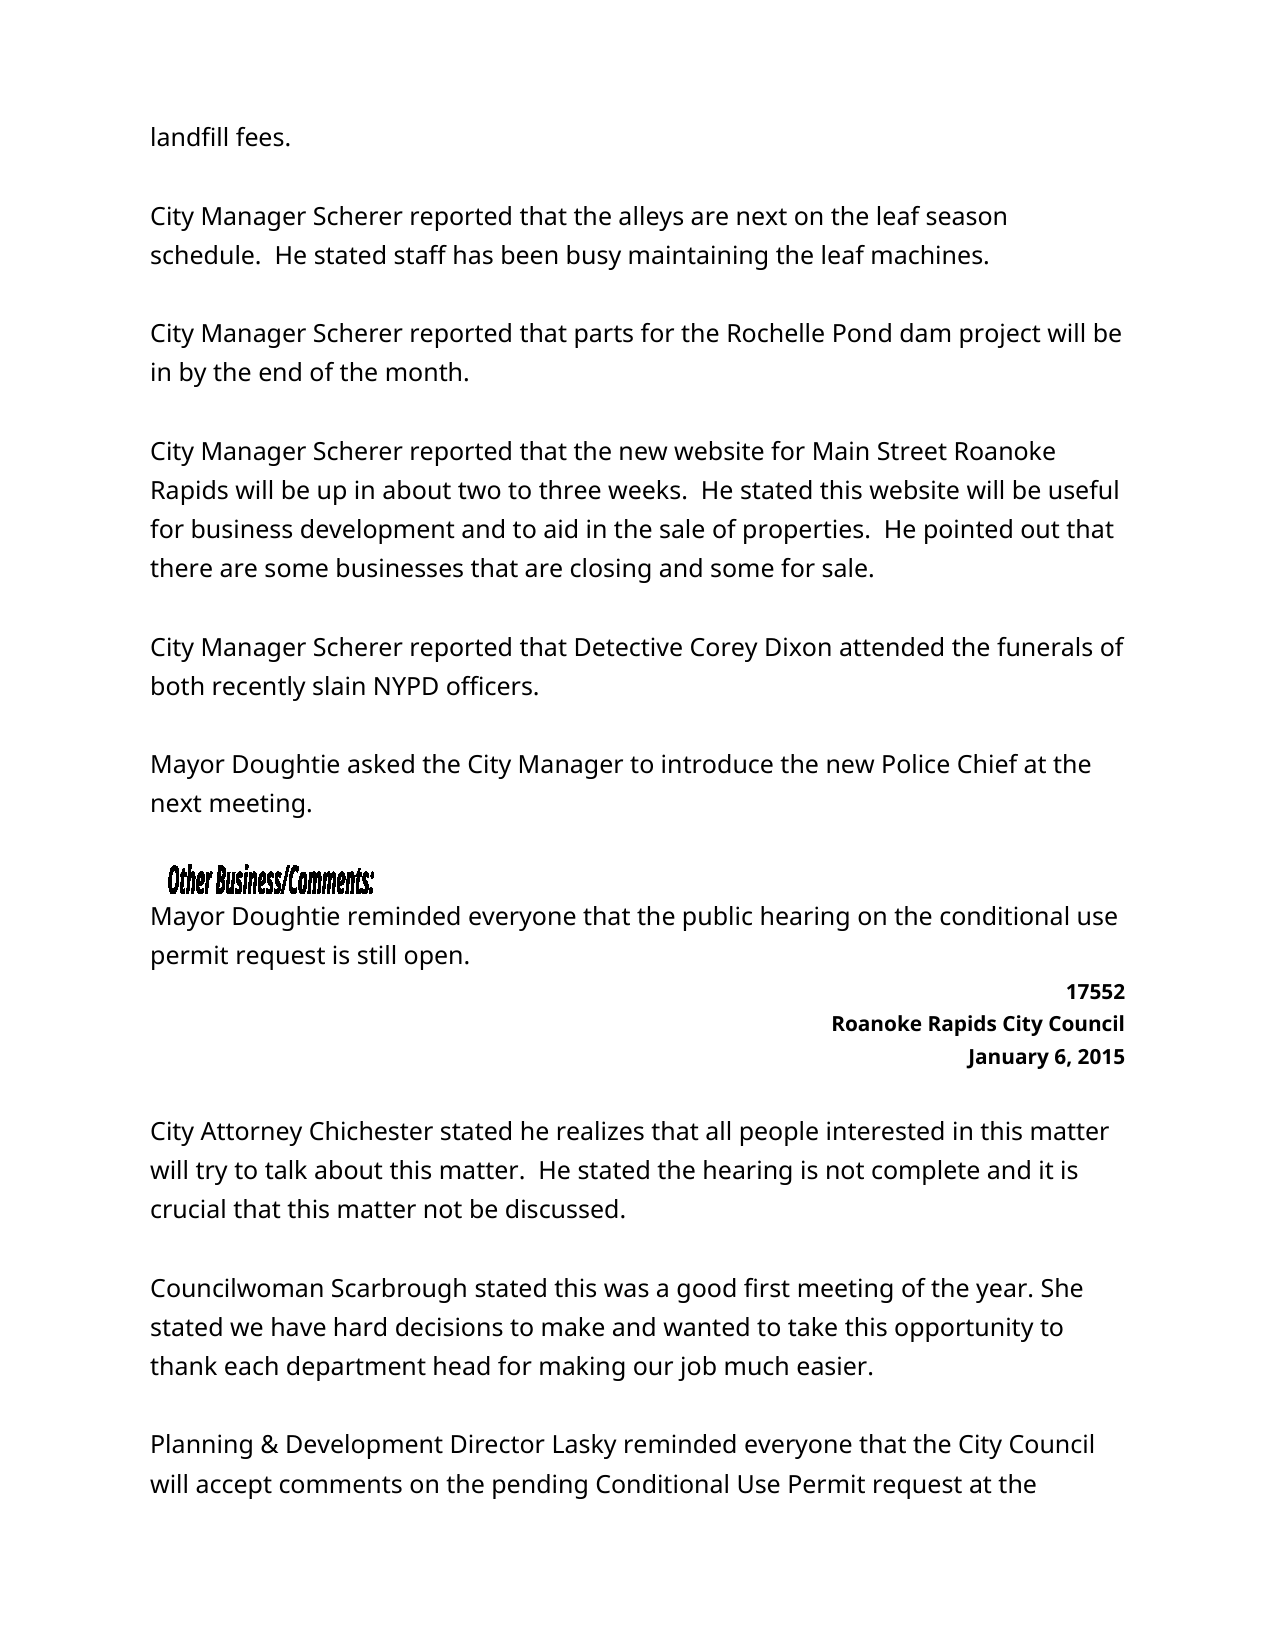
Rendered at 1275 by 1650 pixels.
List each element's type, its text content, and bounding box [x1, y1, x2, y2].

text City Attorney Chichester stated he realizes that all people interested in this matter will try to talk about this matter. He stated the hearing is not complete and it is crucial that this matter not be discussed. [150, 1114, 1125, 1226]
text City Manager Scherer reported that parts for the Rochelle Pond dam project will be in by the end of the month. [150, 316, 1125, 389]
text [150, 1427, 1125, 1500]
text 17552 [150, 977, 1125, 1005]
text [150, 120, 1125, 154]
text City Manager Scherer reported that the alleys are next on the leaf season schedule. He stated staff has been busy maintaining the leaf machines. [150, 198, 1125, 272]
text Roanoke Rapids City Council [150, 1009, 1125, 1038]
text Councilwoman Scarbrough stated this was a good first meeting of the year. She stated we have hard decisions to make and wanted to take this opportunity to thank each department head for making our job much easier. [150, 1271, 1125, 1383]
text Mayor Doughtie reminded everyone that the public hearing on the conditional use permit request is still open. [150, 898, 1125, 972]
text City Manager Scherer reported that the new website for Main Street Roanoke Rapids will be up in about two to three weeks. He stated this website will be useful for business development and to aid in the sale of properties. He pointed out that there are some businesses that are closing and some for sale. [150, 433, 1125, 585]
text January 6, 2015 [150, 1042, 1125, 1071]
text Mayor Doughtie asked the City Manager to introduce the new Police Chief at the next meeting. [150, 747, 1125, 820]
text City Manager Scherer reported that Detective Corey Dixon attended the funerals of both recently slain NYPD officers. [150, 629, 1125, 702]
